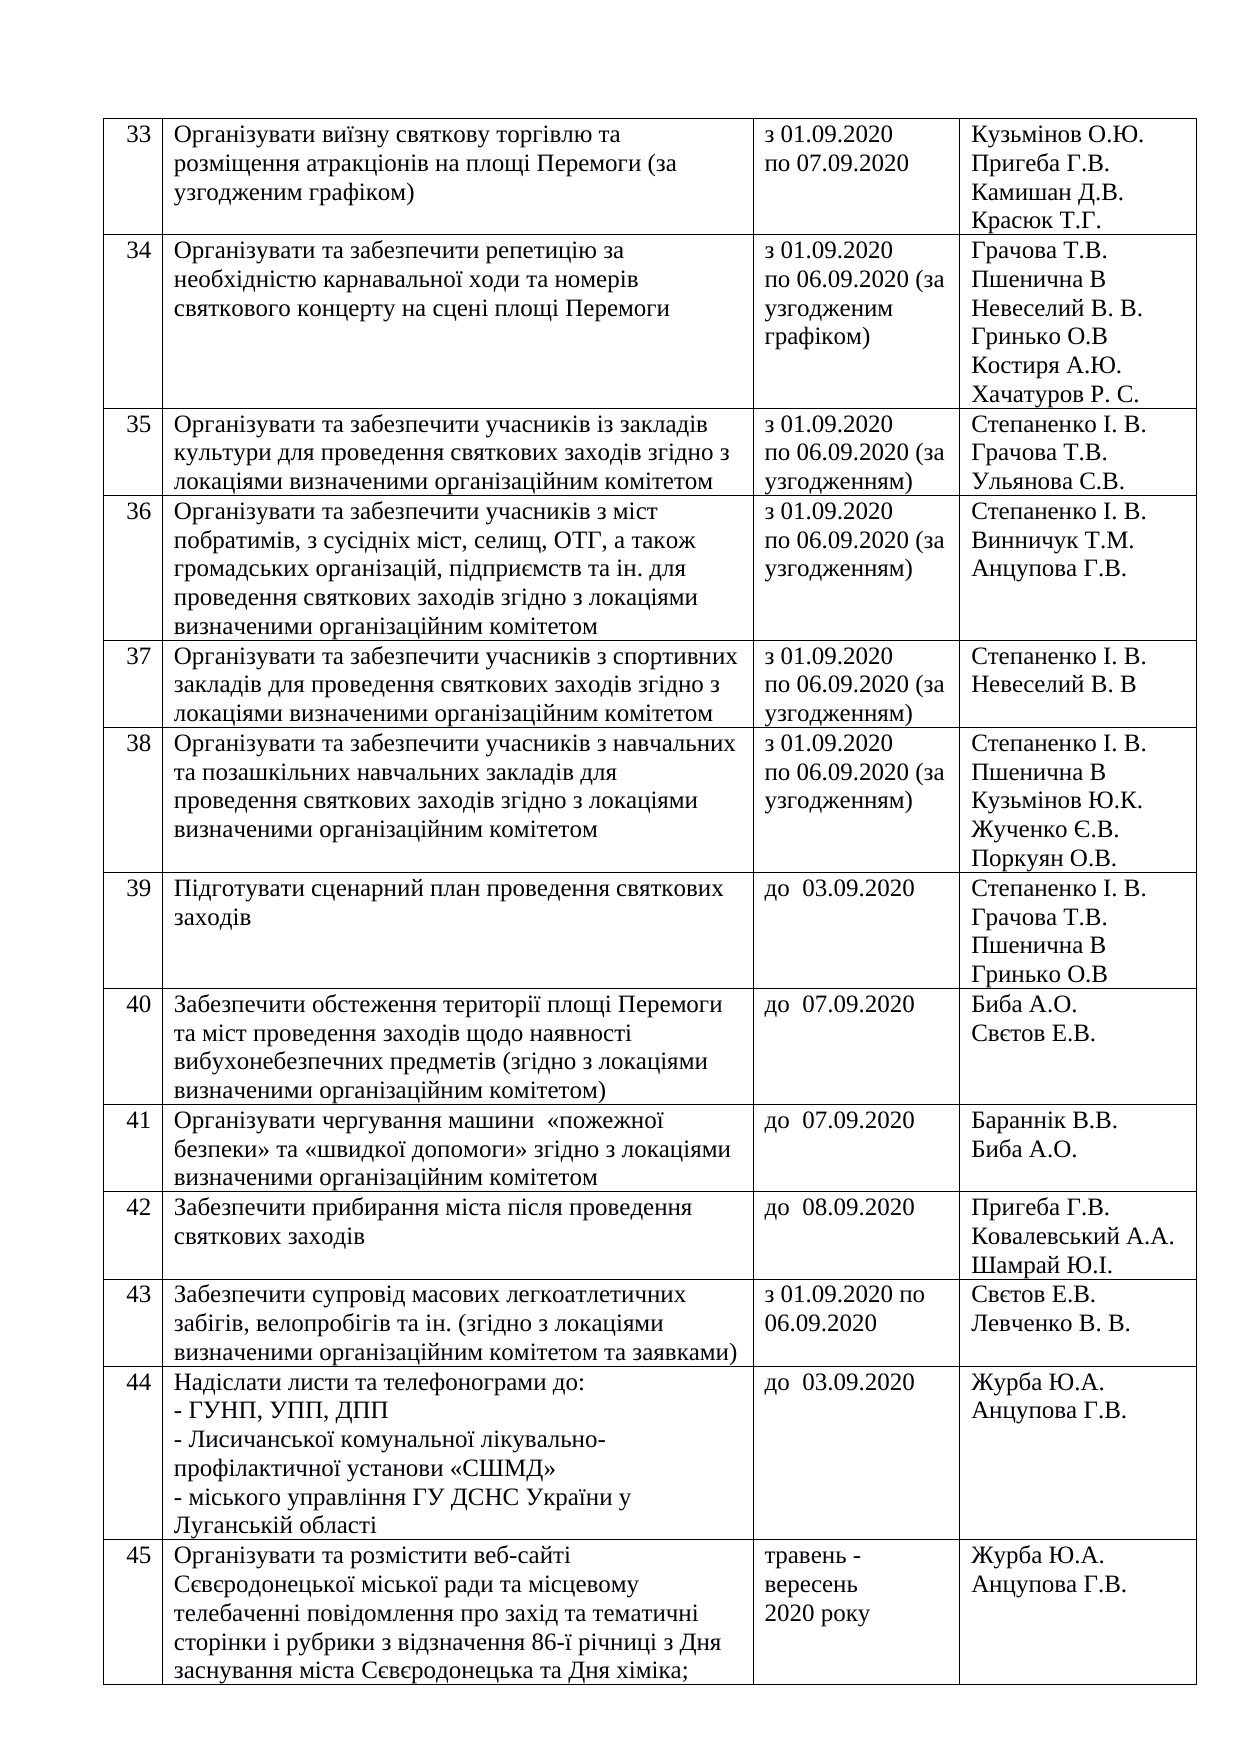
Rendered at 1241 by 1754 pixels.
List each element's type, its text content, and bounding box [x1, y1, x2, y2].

table_cell до 08.09.2020 [754, 1192, 959, 1278]
table_cell Биба А.О. Свєтов Е.В. [960, 989, 1196, 1104]
table_cell до 03.09.2020 [754, 873, 959, 988]
table_cell 45 [104, 1540, 162, 1684]
table_cell Кузьмінов О.Ю. Пригеба Г.В. Камишан Д.В. Красюк Т.Г. [960, 119, 1196, 234]
table_cell з 01.09.2020 по 06.09.2020 (за узгодженням) [754, 409, 959, 495]
table_cell 39 [104, 873, 162, 988]
table_cell Бараннік В.В. Биба А.О. [960, 1105, 1196, 1191]
table_cell з 01.09.2020 по 07.09.2020 [754, 119, 959, 234]
table_cell до 03.09.2020 [754, 1367, 959, 1539]
table_cell до 07.09.2020 [754, 989, 959, 1104]
table_cell 40 [104, 989, 162, 1104]
table_cell Журба Ю.А. Анцупова Г.В. [960, 1367, 1196, 1539]
table_cell Степаненко І. В. Винничук Т.М. Анцупова Г.В. [960, 496, 1196, 640]
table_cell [754, 1540, 959, 1684]
table_cell Організувати та забезпечити учасників із закладів культури для проведення святкових заходів згідно з локаціями визначеними організаційним комітетом [163, 409, 753, 495]
table_cell з 01.09.2020 по 06.09.2020 (за узгодженням) [754, 728, 959, 872]
table_cell з 01.09.2020 по 06.09.2020 (за узгодженим графіком) [754, 235, 959, 408]
table_cell 36 [104, 496, 162, 640]
table_cell Пригеба Г.В. Ковалевський А.А. Шамрай Ю.І. [960, 1192, 1196, 1278]
table_cell Степаненко І. В. Невеселий В. В [960, 641, 1196, 727]
table_cell Організувати та забезпечити учасників з навчальних та позашкільних навчальних закладів для проведення святкових заходів згідно з локаціями визначеними організаційним комітетом [163, 728, 753, 872]
table_cell Організувати чергування машини «пожежної безпеки» та «швидкої допомоги» згідно з локаціями визначеними організаційним комітетом [163, 1105, 753, 1191]
table_cell Організувати та забезпечити учасників з спортивних закладів для проведення святкових заходів згідно з локаціями визначеними організаційним комітетом [163, 641, 753, 727]
table_cell 33 [104, 119, 162, 234]
table_cell Організувати виїзну святкову торгівлю та розміщення атракціонів на площі Перемоги (за узгодженим графіком) [163, 119, 753, 234]
table_cell до 07.09.2020 [754, 1105, 959, 1191]
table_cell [960, 1540, 1196, 1684]
table_cell Забезпечити супровід масових легкоатлетичних забігів, велопробігів та ін. (згідно з локаціями визначеними організаційним комітетом та заявками) [163, 1280, 753, 1366]
table_cell Грачова Т.В. Пшенична В Невеселий В. В. Гринько О.В Костиря А.Ю. Хачатуров Р. С. [960, 235, 1196, 408]
table_cell 38 [104, 728, 162, 872]
table_cell 44 [104, 1367, 162, 1539]
table_cell Степаненко І. В. Пшенична В Кузьмінов Ю.К. Жученко Є.В. Поркуян О.В. [960, 728, 1196, 872]
table_cell Свєтов Е.В. Левченко В. В. [960, 1280, 1196, 1366]
table_cell 34 [104, 235, 162, 408]
table_cell 35 [104, 409, 162, 495]
table_cell 42 [104, 1192, 162, 1278]
table_cell Організувати та забезпечити учасників з міст побратимів, з сусідніх міст, селищ, ОТГ, а також громадських організацій, підприємств та ін. для проведення святкових заходів згідно з локаціями визначеними організаційним комітетом [163, 496, 753, 640]
table_cell 43 [104, 1280, 162, 1366]
table_cell Надіслати листи та телефонограми до: - ГУНП, УПП, ДПП - Лисичанської комунальної лікувально-профілактичної установи «СШМД» - міського управління ГУ ДСНС України у Луганській області [163, 1367, 753, 1539]
table_cell з 01.09.2020 по 06.09.2020 (за узгодженням) [754, 496, 959, 640]
table_cell Забезпечити прибирання міста після проведення святкових заходів [163, 1192, 753, 1278]
table_cell 37 [104, 641, 162, 727]
table_cell Організувати та забезпечити репетицію за необхідністю карнавальної ходи та номерів святкового концерту на сцені площі Перемоги [163, 235, 753, 408]
table_cell Степаненко І. В. Грачова Т.В. Пшенична В Гринько О.В [960, 873, 1196, 988]
table_cell Підготувати сценарний план проведення святкових заходів [163, 873, 753, 988]
table_cell з 01.09.2020 по 06.09.2020 (за узгодженням) [754, 641, 959, 727]
table_cell з 01.09.2020 по 06.09.2020 [754, 1280, 959, 1366]
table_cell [163, 1540, 753, 1684]
table_cell Степаненко І. В. Грачова Т.В. Ульянова С.В. [960, 409, 1196, 495]
table_cell 41 [104, 1105, 162, 1191]
table_cell Забезпечити обстеження території площі Перемоги та міст проведення заходів щодо наявності вибухонебезпечних предметів (згідно з локаціями визначеними організаційним комітетом) [163, 989, 753, 1104]
